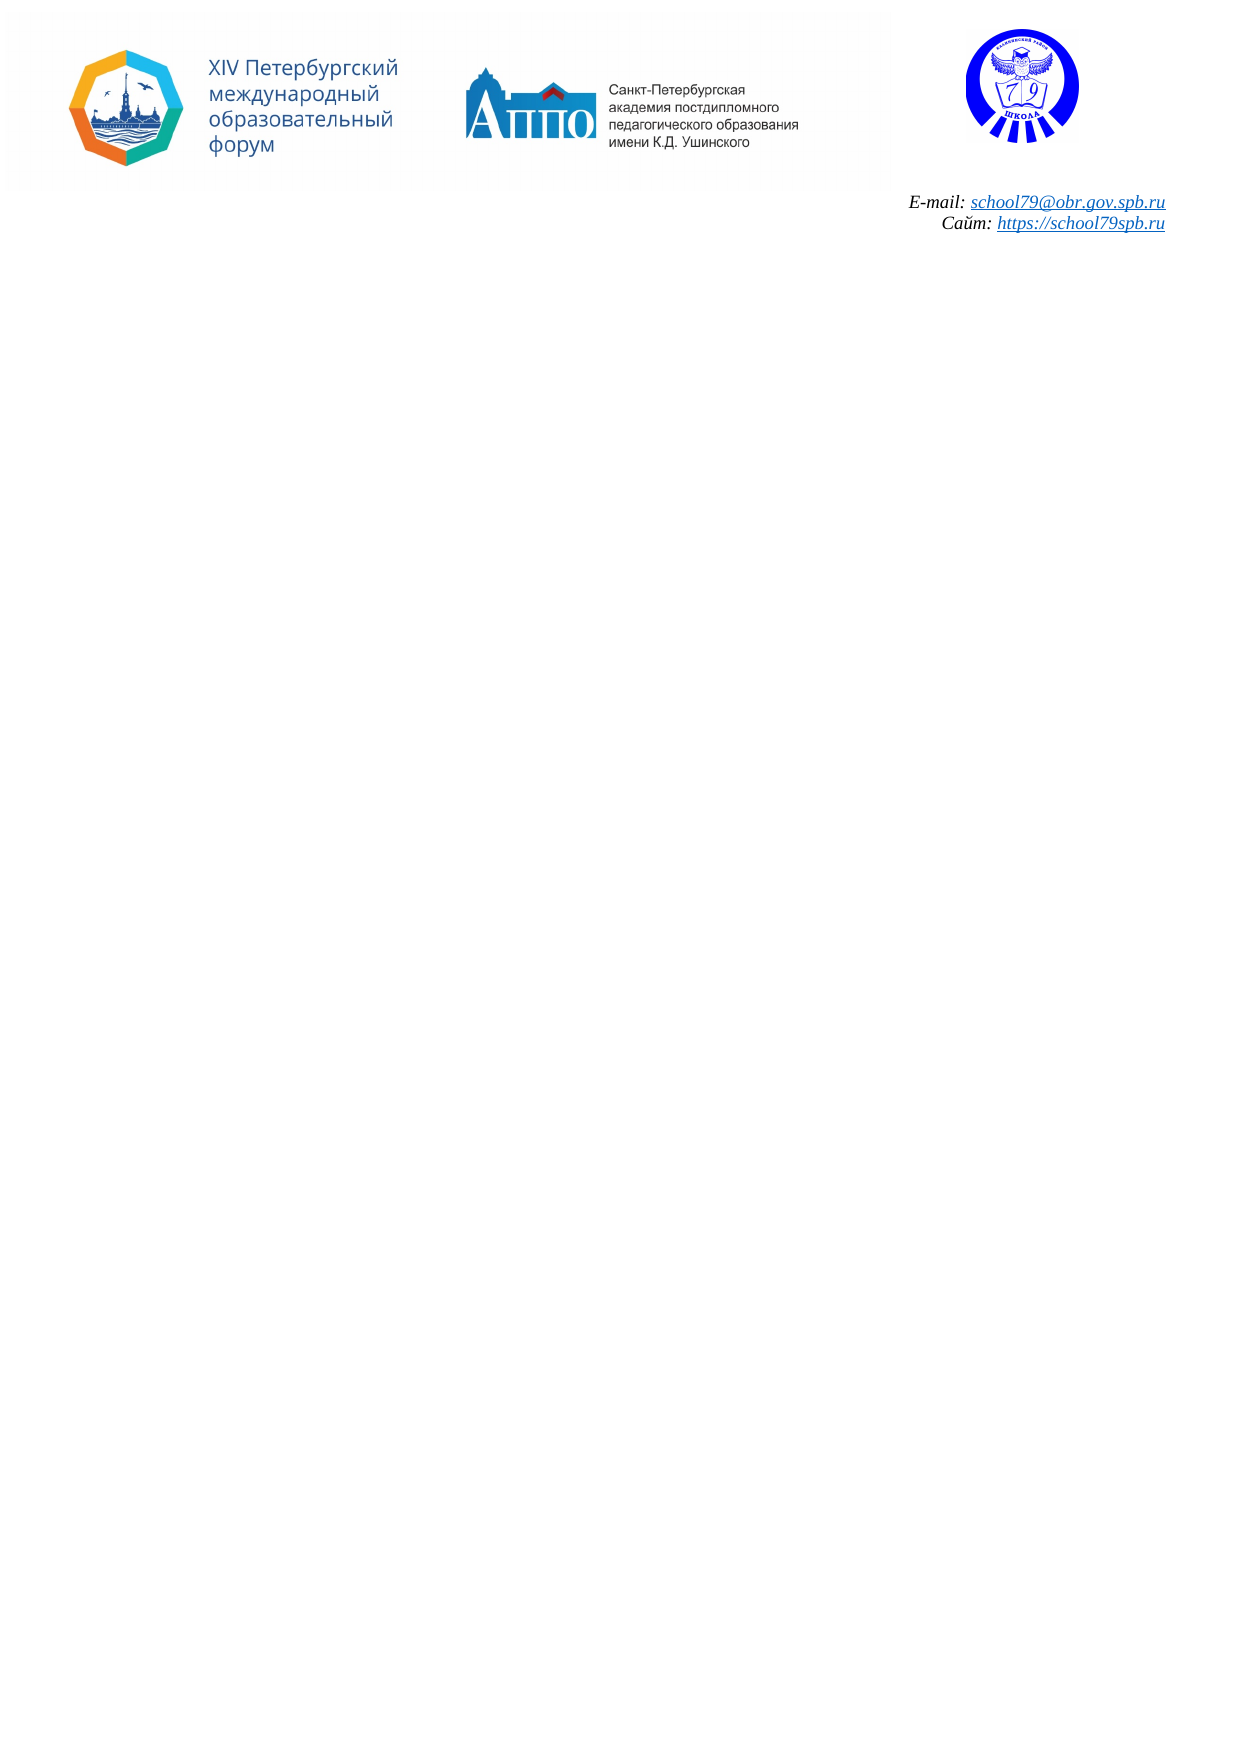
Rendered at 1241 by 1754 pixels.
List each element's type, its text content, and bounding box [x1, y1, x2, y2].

picture [5, 12, 891, 191]
text E-mail: school79@obr.gov.spb.ru [75, 142, 1165, 212]
picture [966, 29, 1079, 143]
text Сайт: https://school79spb.ru [75, 212, 1165, 234]
